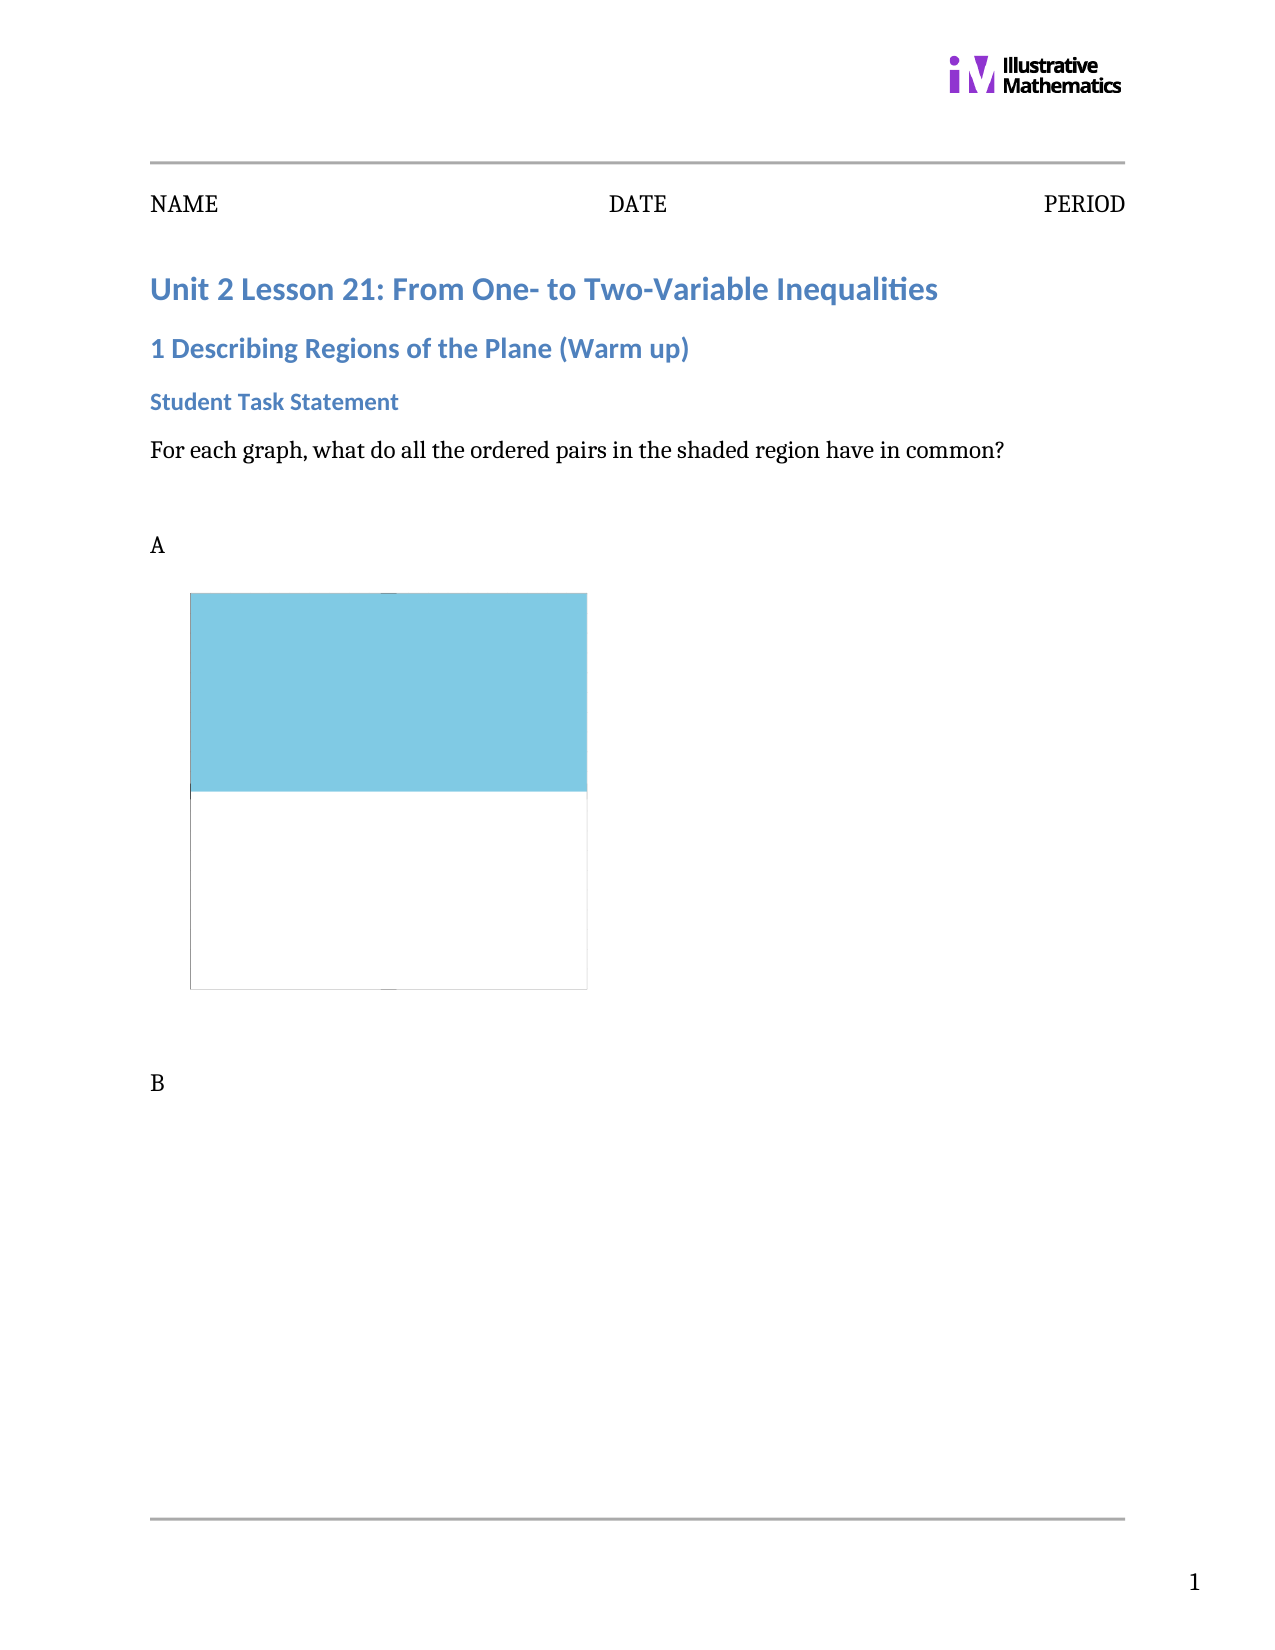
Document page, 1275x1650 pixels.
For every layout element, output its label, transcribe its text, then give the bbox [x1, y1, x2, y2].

text B [150, 1069, 1125, 1097]
picture [168, 578, 605, 1003]
text A [150, 531, 1125, 559]
subtitle 1 Describing Regions of the Plane (Warm up) [150, 330, 1125, 366]
picture [949, 55, 1121, 93]
subtitle Unit 2 Lesson 21: From One- to Two-Variable Inequalities [150, 268, 1125, 309]
text For each graph, what do all the ordered pairs in the shaded region have in common? [150, 436, 1125, 464]
subtitle Student Task Statement [150, 386, 1125, 417]
